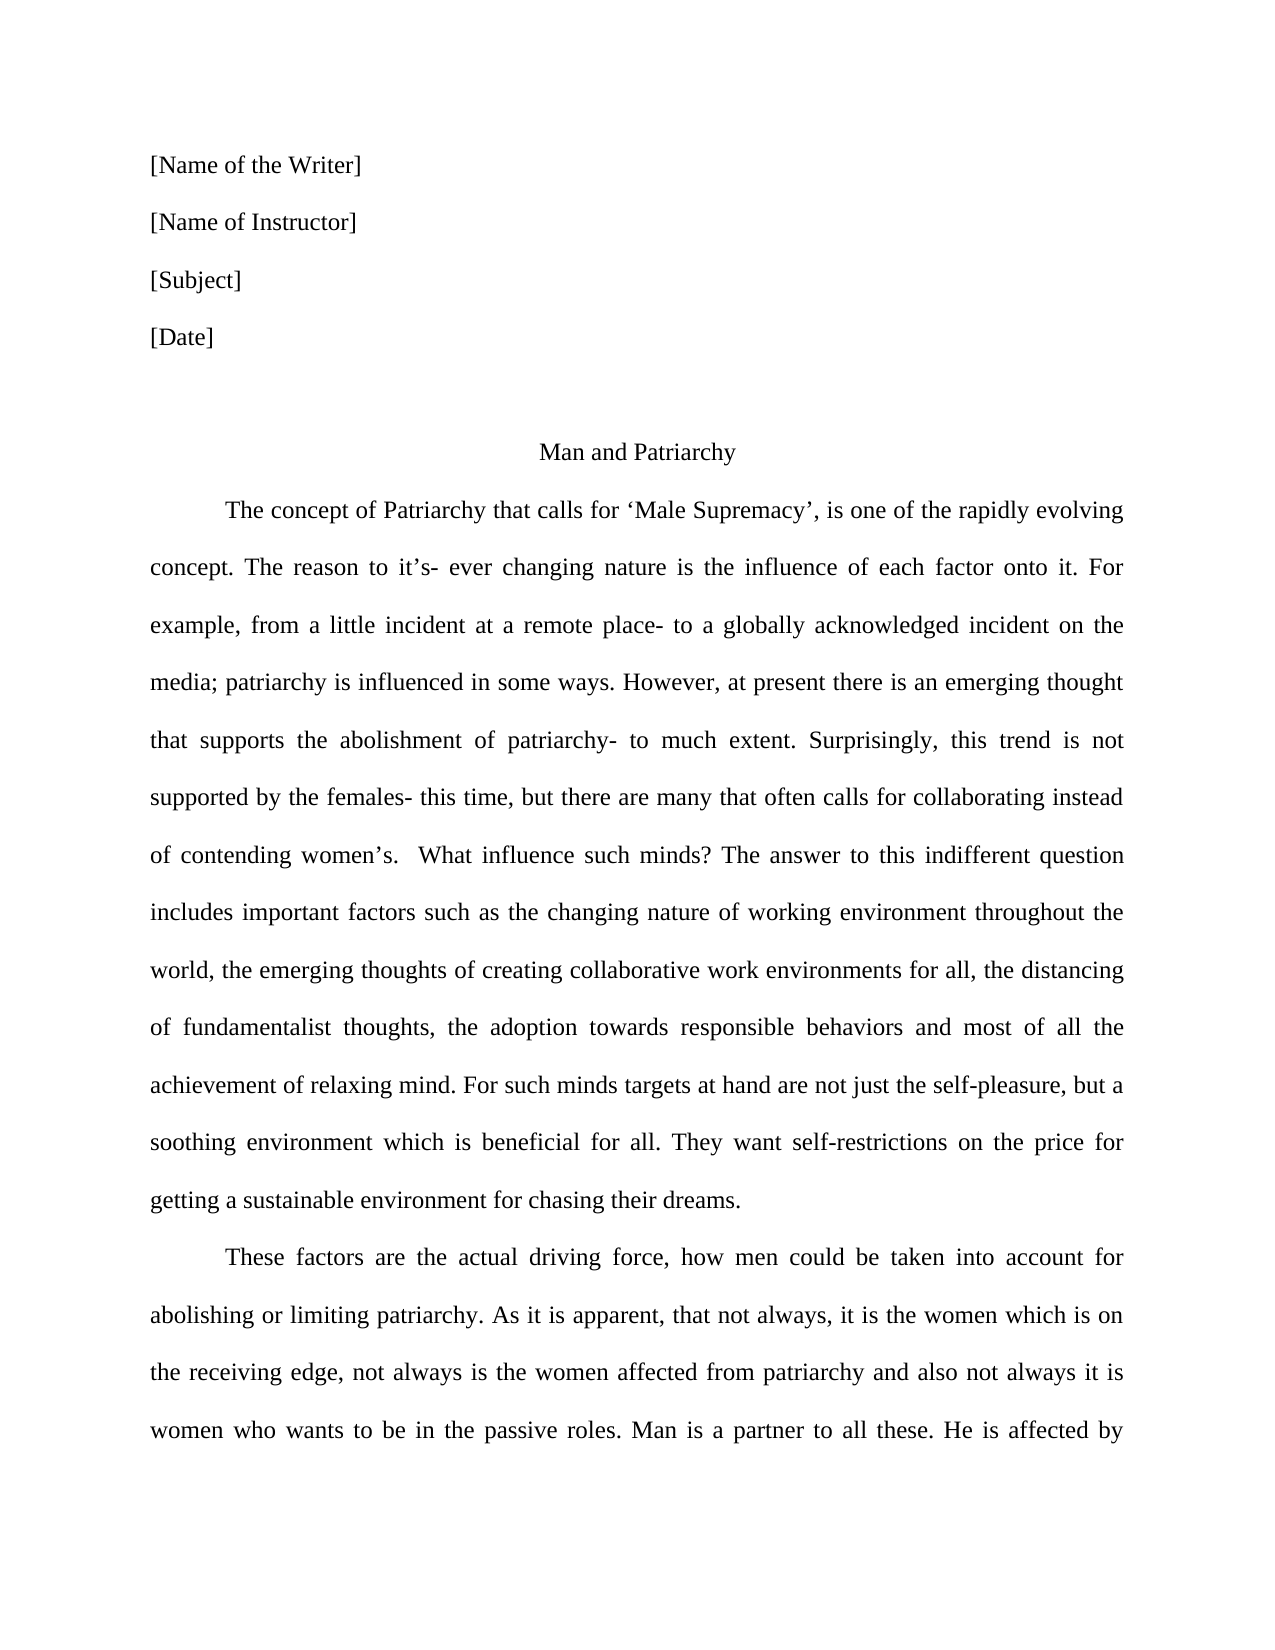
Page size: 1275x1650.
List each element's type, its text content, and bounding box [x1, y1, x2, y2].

text [Name of the Writer] [150, 150, 1125, 179]
text [Name of Instructor] [150, 207, 1125, 236]
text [150, 1242, 1125, 1444]
text [Date] [150, 322, 1125, 351]
text [Subject] [150, 265, 1125, 294]
text Man and Patriarchy [150, 437, 1125, 466]
text The concept of Patriarchy that calls for ‘Male Supremacy’, is one of the rapidly evolving concept. The reason to it’s- ever changing nature is the influence of each factor onto it. For example, from a little incident at a remote place- to a globally acknowledged incident on the media; patriarchy is influenced in some ways. However, at present there is an emerging thought that supports the abolishment of patriarchy- to much extent. Surprisingly, this trend is not supported by the females- this time, but there are many that often calls for collaborating instead of contending women’s. What influence such minds? The answer to this indifferent question includes important factors such as the changing nature of working environment throughout the world, the emerging thoughts of creating collaborative work environments for all, the distancing of fundamentalist thoughts, the adoption towards responsible behaviors and most of all the achievement of relaxing mind. For such minds targets at hand are not just the self-pleasure, but a soothing environment which is beneficial for all. They want self-restrictions on the price for getting a sustainable environment for chasing their dreams. [150, 495, 1125, 1214]
